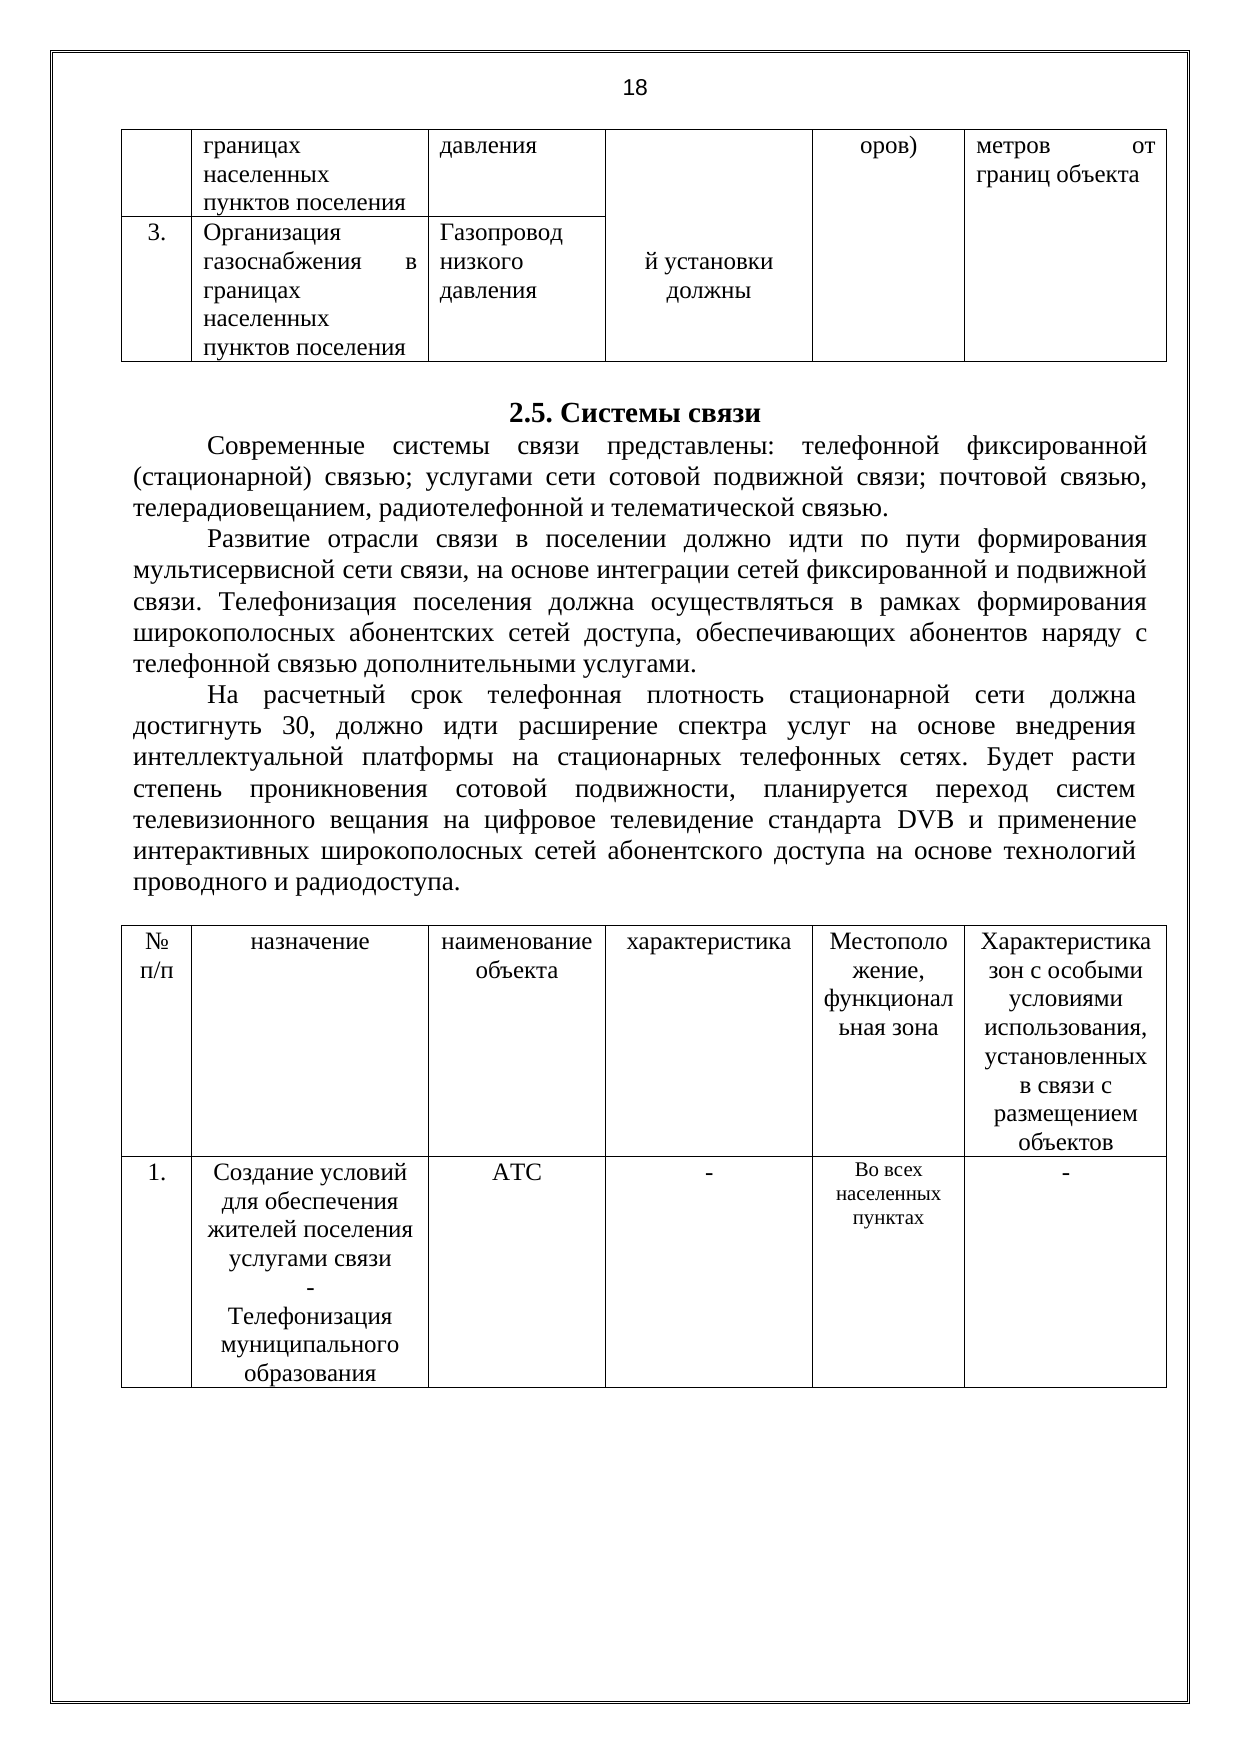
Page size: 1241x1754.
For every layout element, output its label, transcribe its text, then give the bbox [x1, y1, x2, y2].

table_header назначение [192, 926, 428, 1156]
table_cell 3. [122, 217, 191, 361]
table_cell 1. [122, 1157, 191, 1387]
text Развитие отрасли связи в поселении должно идти по пути формирования мультисервисной сети связи, на основе интеграции сетей фиксированной и подвижной связи. Телефонизация поселения должна осуществляться в рамках формирования широкополосных абонентских сетей доступа, обеспечивающих абонентов наряду с телефонной связью дополнительными услугами. [133, 522, 1148, 678]
table_cell - [606, 1157, 812, 1387]
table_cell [192, 217, 428, 361]
table_header Характеристика зон с особыми условиями использования, установленных в связи с размещением объектов [965, 926, 1166, 1156]
subtitle 2.5. Системы связи [133, 396, 1137, 429]
table_cell 2. [122, 130, 191, 216]
table_header № п/п [122, 926, 191, 1156]
text Современные системы связи представлены: телефонной фиксированной (стационарной) связью; услугами сети сотовой подвижной связи; почтовой связью, телерадиовещанием, радиотелефонной и телематической связью. [133, 429, 1148, 522]
text На расчетный срок телефонная плотность стационарной сети должна достигнуть 30, должно идти расширение спектра услуг на основе внедрения интеллектуальной платформы на стационарных телефонных сетях. Будет расти степень проникновения сотовой подвижности, планируется переход систем телевизионного вещания на цифровое телевидение стандарта DVB и применение интерактивных широкополосных сетей абонентского доступа на основе технологий проводного и радиодоступа. [133, 678, 1137, 896]
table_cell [192, 130, 428, 216]
table_header наименование объекта [429, 926, 605, 1156]
table_cell - [965, 1157, 1166, 1387]
table_header характеристика [606, 926, 812, 1156]
table_cell Во всех населенных пунктах [813, 1157, 964, 1387]
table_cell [429, 130, 605, 216]
table_header Местополо жение, функциональная зона [813, 926, 964, 1156]
table_cell Создание условий для обеспечения жителей поселения услугами связи - Телефонизация муниципального образования [192, 1157, 428, 1387]
table_cell Газопровод низкого давления [429, 217, 605, 361]
table_cell АТС [429, 1157, 605, 1387]
